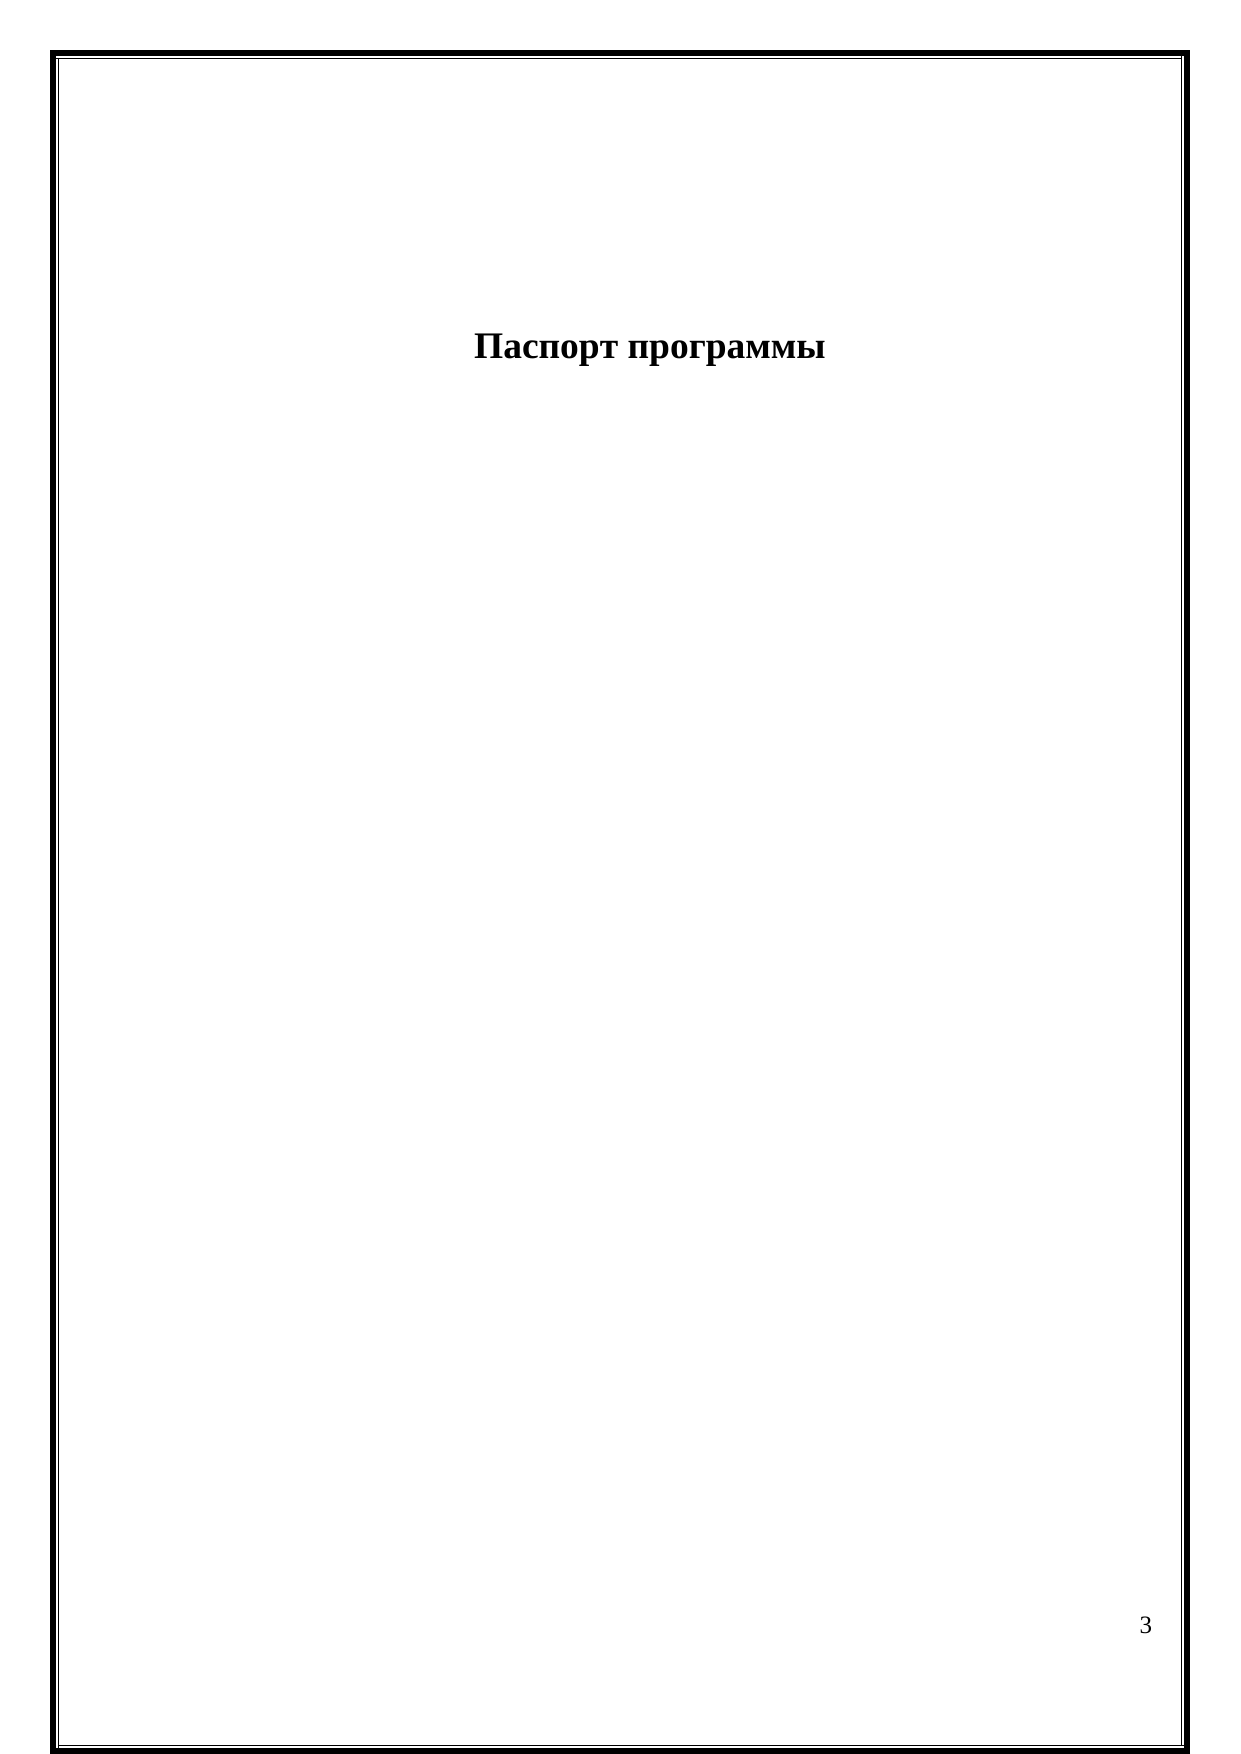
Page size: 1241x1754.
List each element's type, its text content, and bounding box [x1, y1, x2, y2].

text Паспорт программы [148, 324, 1152, 367]
